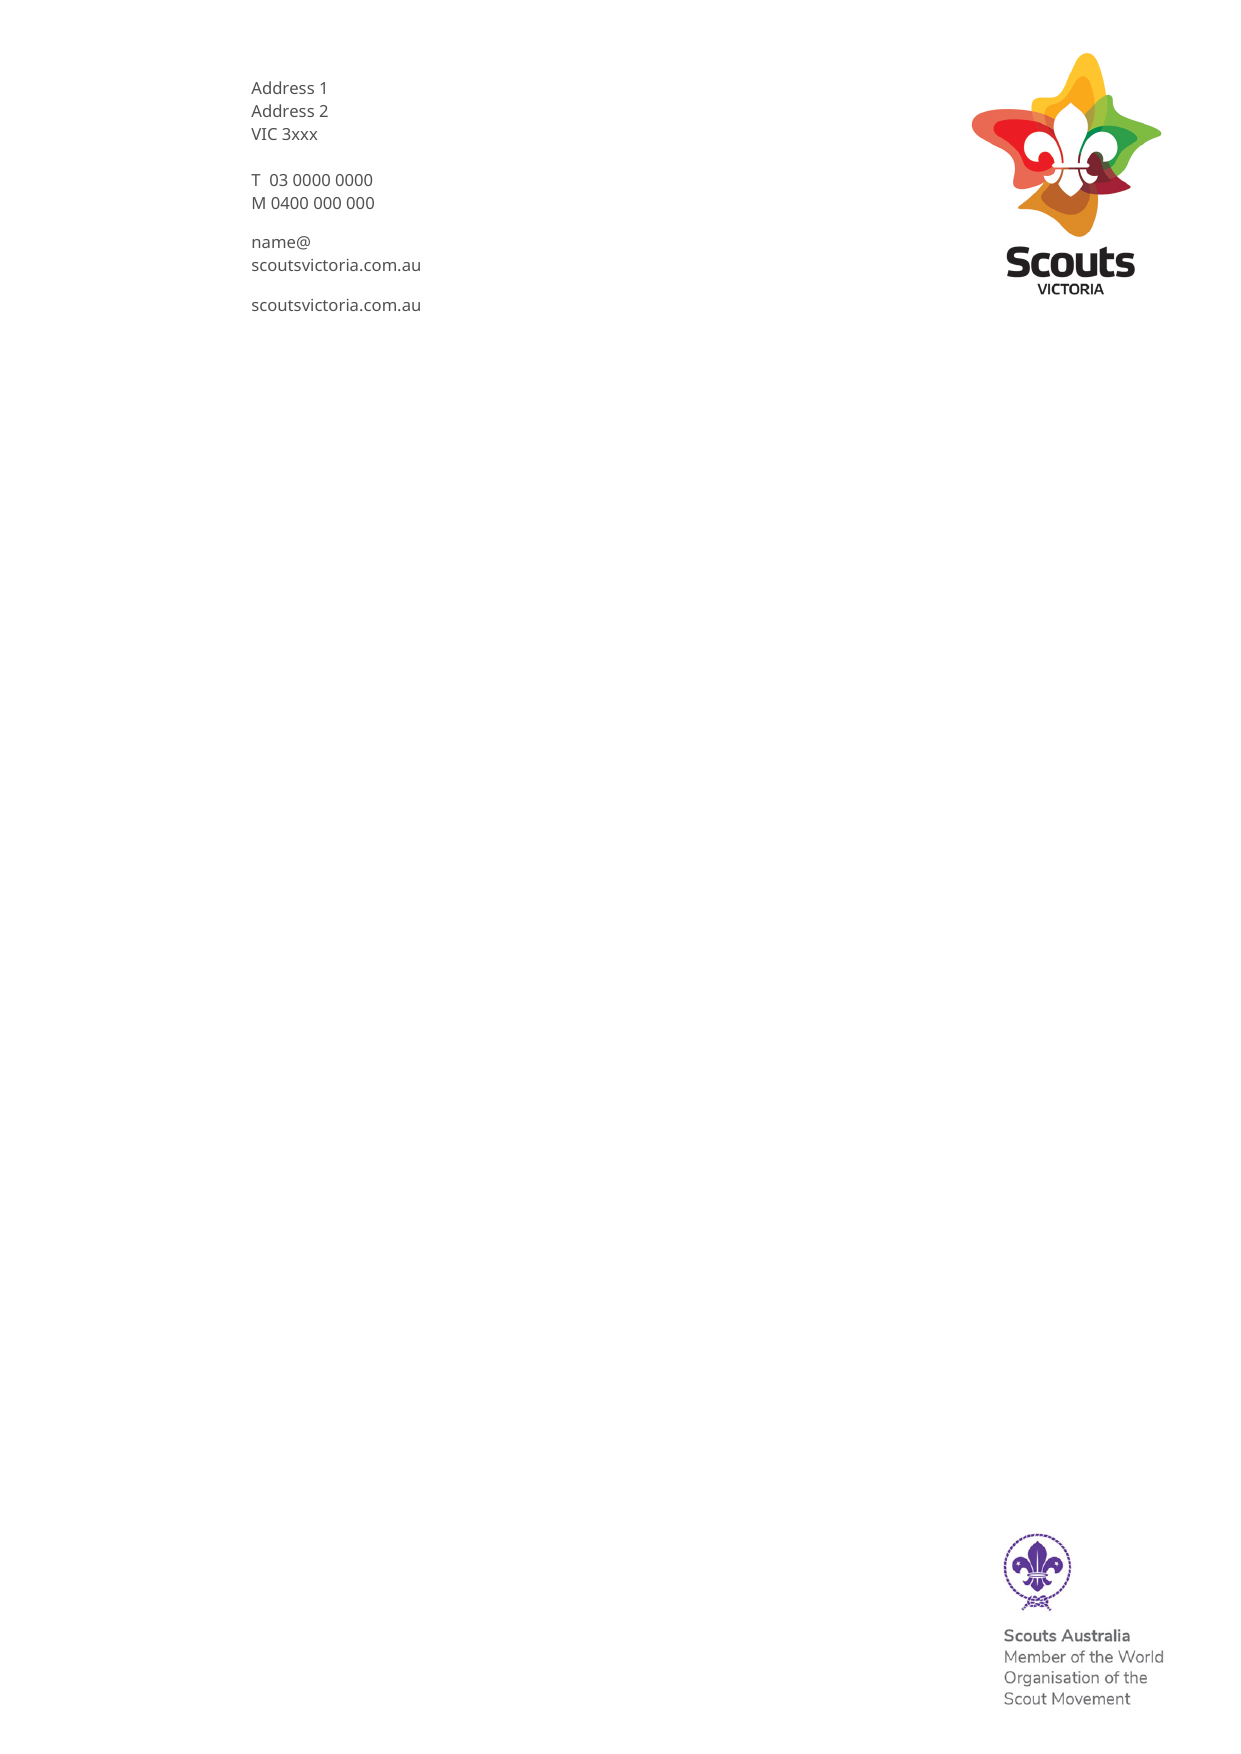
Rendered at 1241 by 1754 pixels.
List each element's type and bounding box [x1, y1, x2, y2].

picture [950, 1490, 1215, 1754]
picture [946, 22, 1195, 325]
